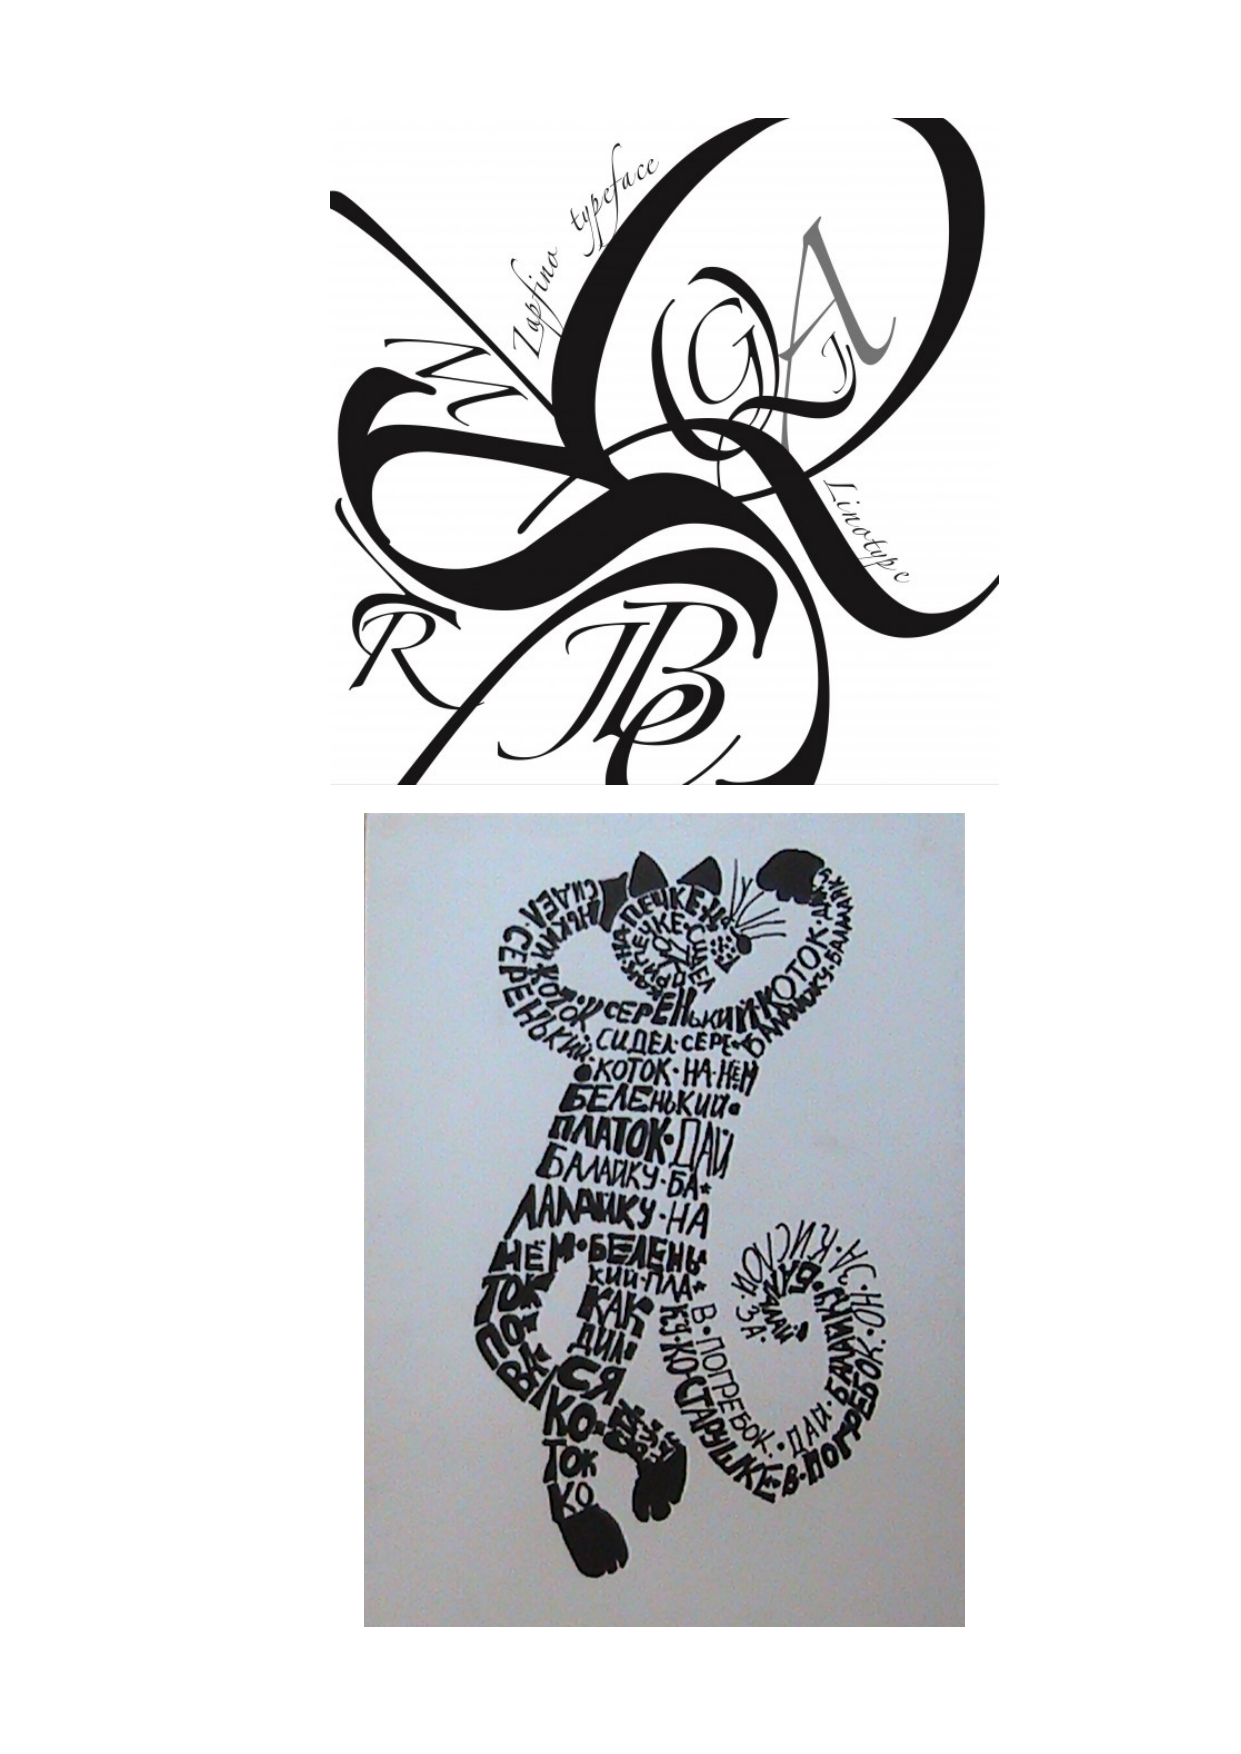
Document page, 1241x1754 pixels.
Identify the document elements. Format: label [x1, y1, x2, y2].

picture [330, 118, 999, 785]
picture [364, 813, 965, 1627]
